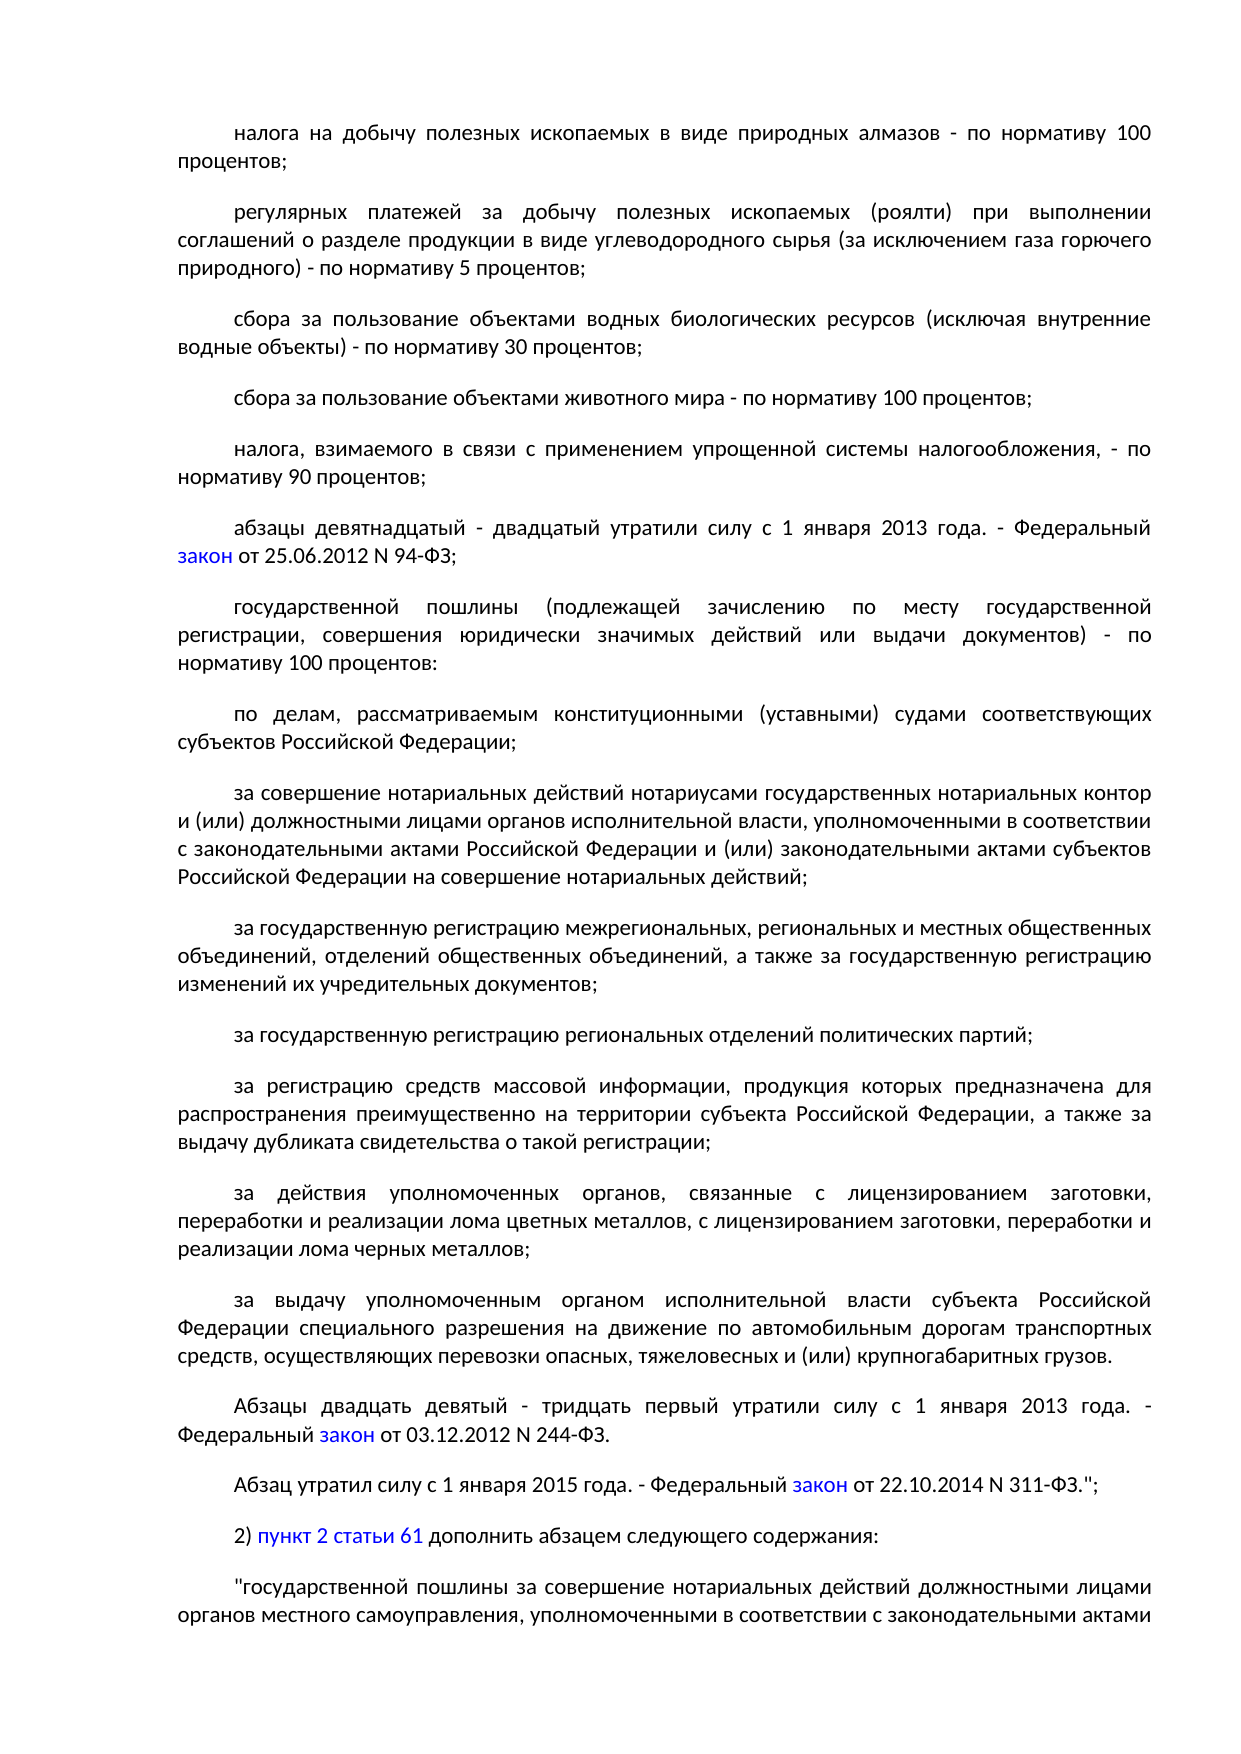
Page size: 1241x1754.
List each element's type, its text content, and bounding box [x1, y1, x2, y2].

text налога, взимаемого в связи с применением упрощенной системы налогообложения, - по нормативу 90 процентов; [177, 434, 1152, 490]
text абзацы девятнадцатый - двадцатый утратили силу с 1 января 2013 года. - Федеральный закон от 25.06.2012 N 94-ФЗ; [177, 513, 1152, 569]
text 2) пункт 2 статьи 61 дополнить абзацем следующего содержания: [177, 1522, 1152, 1549]
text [177, 1572, 1152, 1628]
text за регистрацию средств массовой информации, продукция которых предназначена для распространения преимущественно на территории субъекта Российской Федерации, а также за выдачу дубликата свидетельства о такой регистрации; [177, 1071, 1152, 1155]
text сбора за пользование объектами животного мира - по нормативу 100 процентов; [177, 383, 1152, 411]
text за совершение нотариальных действий нотариусами государственных нотариальных контор и (или) должностными лицами органов исполнительной власти, уполномоченными в соответствии с законодательными актами Российской Федерации и (или) законодательными актами субъектов Российской Федерации на совершение нотариальных действий; [177, 778, 1152, 890]
text за государственную регистрацию межрегиональных, региональных и местных общественных объединений, отделений общественных объединений, а также за государственную регистрацию изменений их учредительных документов; [177, 913, 1152, 997]
text регулярных платежей за добычу полезных ископаемых (роялти) при выполнении соглашений о разделе продукции в виде углеводородного сырья (за исключением газа горючего природного) - по нормативу 5 процентов; [177, 197, 1152, 281]
text за выдачу уполномоченным органом исполнительной власти субъекта Российской Федерации специального разрешения на движение по автомобильным дорогам транспортных средств, осуществляющих перевозки опасных, тяжеловесных и (или) крупногабаритных грузов. [177, 1285, 1152, 1369]
text за государственную регистрацию региональных отделений политических партий; [177, 1020, 1152, 1048]
text Абзац утратил силу с 1 января 2015 года. - Федеральный закон от 22.10.2014 N 311-ФЗ."; [177, 1471, 1152, 1499]
text сбора за пользование объектами водных биологических ресурсов (исключая внутренние водные объекты) - по нормативу 30 процентов; [177, 304, 1152, 360]
text налога на добычу полезных ископаемых в виде природных алмазов - по нормативу 100 процентов; [177, 118, 1152, 174]
text государственной пошлины (подлежащей зачислению по месту государственной регистрации, совершения юридически значимых действий или выдачи документов) - по нормативу 100 процентов: [177, 592, 1152, 676]
text за действия уполномоченных органов, связанные с лицензированием заготовки, переработки и реализации лома цветных металлов, с лицензированием заготовки, переработки и реализации лома черных металлов; [177, 1178, 1152, 1262]
text по делам, рассматриваемым конституционными (уставными) судами соответствующих субъектов Российской Федерации; [177, 699, 1152, 755]
text Абзацы двадцать девятый - тридцать первый утратили силу с 1 января 2013 года. - Федеральный закон от 03.12.2012 N 244-ФЗ. [177, 1392, 1152, 1448]
